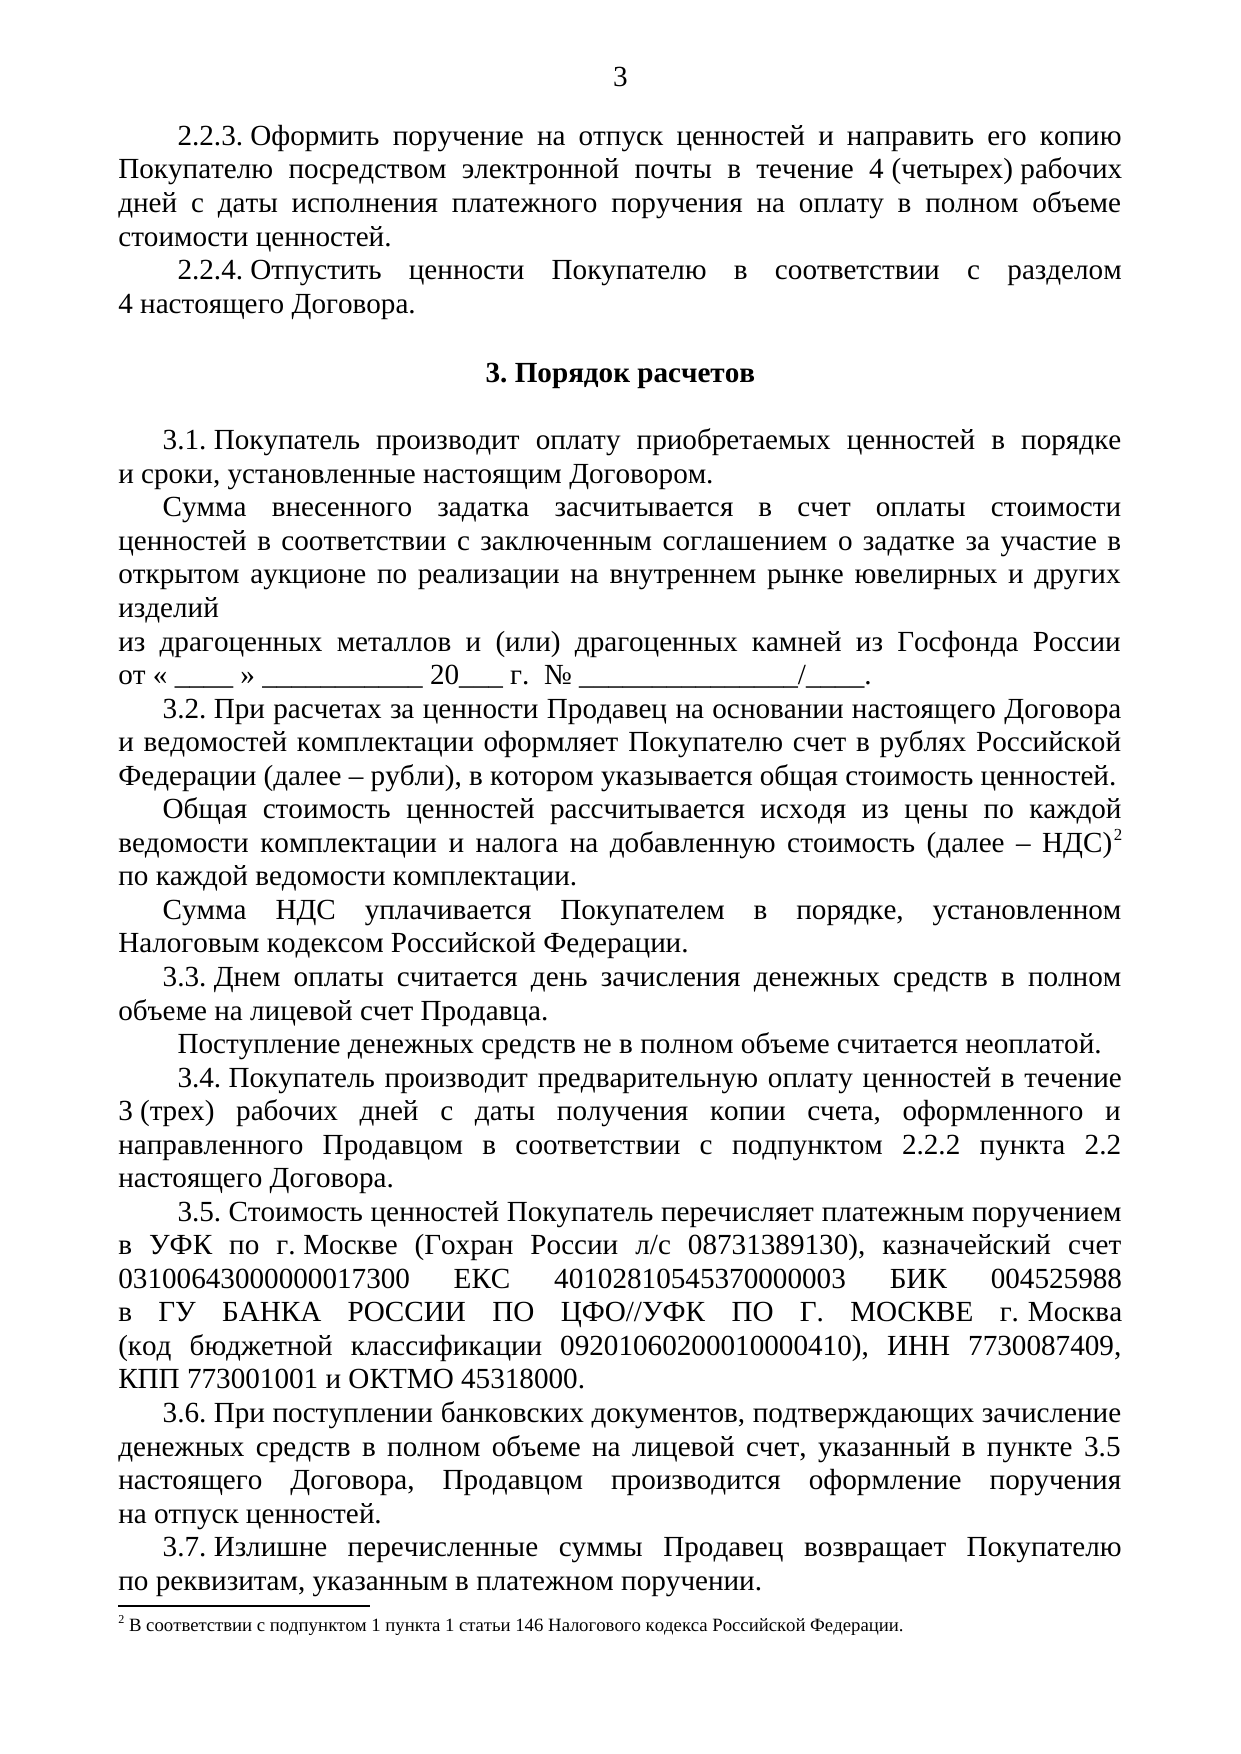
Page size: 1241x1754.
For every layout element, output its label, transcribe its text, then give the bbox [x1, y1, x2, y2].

text 3.6. При поступлении банковских документов, подтверждающих зачисление денежных средств в полном объеме на лицевой счет, указанный в пункте 3.5 настоящего Договора, Продавцом производится оформление поручения на отпуск ценностей. [118, 1395, 1122, 1529]
text 2.2.3. Оформить поручение на отпуск ценностей и направить его копию Покупателю посредством электронной почты в течение 4 (четырех) рабочих дней с даты исполнения платежного поручения на оплату в полном объеме стоимости ценностей. [118, 118, 1122, 252]
text 3.2. При расчетах за ценности Продавец на основании настоящего Договора и ведомостей комплектации оформляет Покупателю счет в рублях Российской Федерации (далее – рубли), в котором указывается общая стоимость ценностей. [118, 691, 1122, 791]
text Сумма внесенного задатка засчитывается в счет оплаты стоимости ценностей в соответствии с заключенным соглашением о задатке за участие в открытом аукционе по реализации на внутреннем рынке ювелирных и других изделий из драгоценных металлов и (или) драгоценных камней из Госфонда России от « ____ » ___________ 20___ г. № _______________/____. [118, 489, 1122, 691]
text 3.5. Стоимость ценностей Покупатель перечисляет платежным поручением в УФК по г. Москве (Гохран России л/с 08731389130), казначейский счет 03100643000000017300 ЕКС 40102810545370000003 БИК 004525988 в ГУ БАНКА РОССИИ ПО ЦФО//УФК ПО Г. МОСКВЕ г. Москва (код бюджетной классификации 09201060200010000410), ИНН 7730087409, КПП 773001001 и ОКТМО 45318000. [118, 1194, 1122, 1395]
text 3.4. Покупатель производит предварительную оплату ценностей в течение 3 (трех) рабочих дней с даты получения копии счета, оформленного и направленного Продавцом в соответствии с подпунктом 2.2.2 пункта 2.2 настоящего Договора. [118, 1060, 1122, 1194]
text 3.3. Днем оплаты считается день зачисления денежных средств в полном объеме на лицевой счет Продавца. [118, 959, 1122, 1026]
text 3. Порядок расчетов [118, 355, 1122, 389]
text Сумма НДС уплачивается Покупателем в порядке, установленном Налоговым кодексом Российской Федерации. [118, 892, 1122, 959]
text 3.7. Излишне перечисленные суммы Продавец возвращает Покупателю по реквизитам, указанным в платежном поручении. [118, 1529, 1122, 1596]
text Поступление денежных средств не в полном объеме считается неоплатой. [118, 1026, 1122, 1060]
text Общая стоимость ценностей рассчитывается исходя из цены по каждой ведомости комплектации и налога на добавленную стоимость (далее – НДС) по каждой ведомости комплектации. [118, 791, 1122, 892]
text 2.2.4. Отпустить ценности Покупателю в соответствии с разделом 4 настоящего Договора. [118, 252, 1122, 319]
text 3.1. Покупатель производит оплату приобретаемых ценностей в порядке и сроки, установленные настоящим Договором. [118, 422, 1122, 489]
